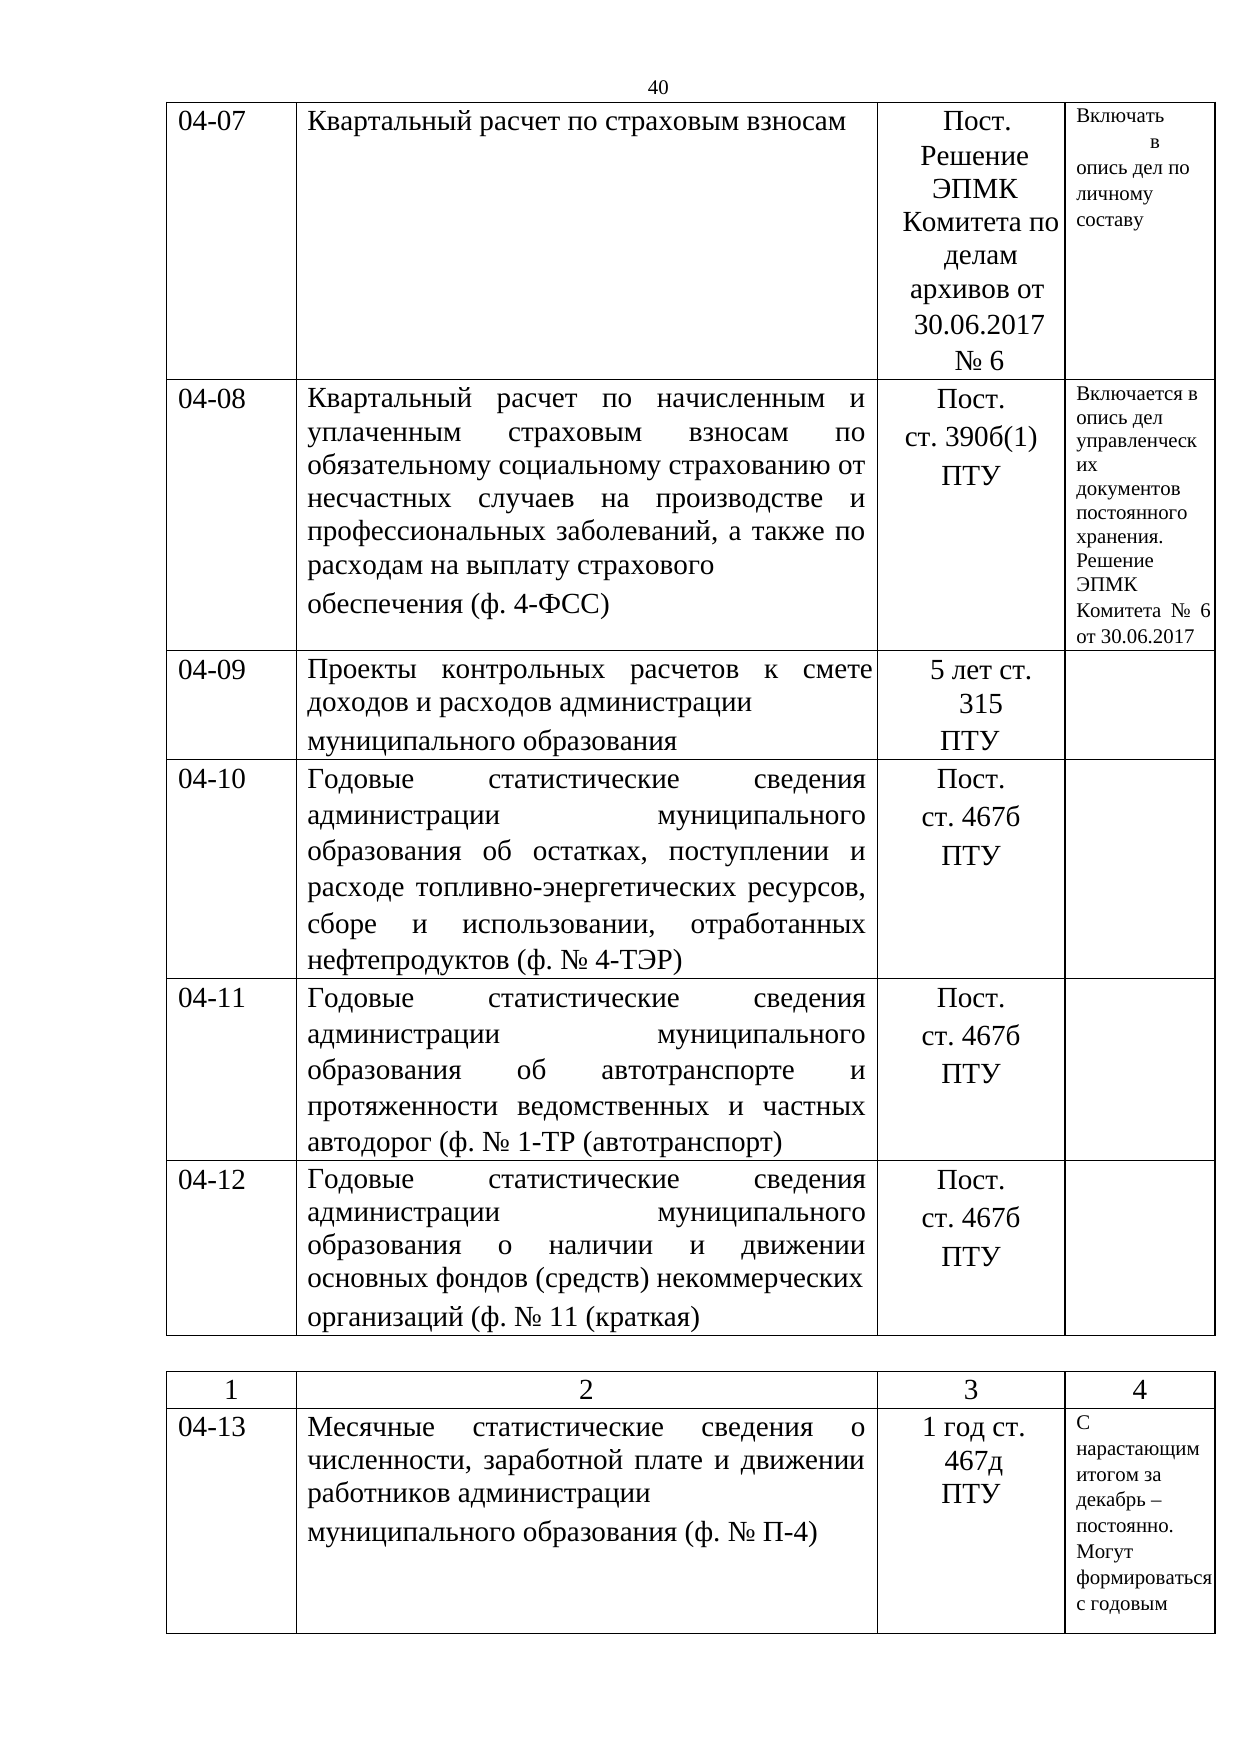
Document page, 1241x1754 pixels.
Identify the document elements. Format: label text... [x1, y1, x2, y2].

table_cell 04-10 [167, 760, 296, 978]
table_cell Пост. ст. 390б(1) ПТУ [878, 380, 1064, 650]
table_cell Годовые статистические сведения администрации муниципального образования об автотранспорте и протяженности ведомственных и частных автодорог (ф. № 1-ТР (автотранспорт) [297, 979, 877, 1160]
table_cell 1 год ст. 467д ПТУ [878, 1409, 1064, 1633]
table_cell [1066, 760, 1214, 978]
table_cell Пост. ст. 467б ПТУ [878, 1161, 1064, 1335]
table_cell Пост. Решение ЭПМК Комитета по делам архивов от 30.06.2017 № 6 [878, 103, 1064, 379]
table_cell Пост. ст. 467б ПТУ [878, 760, 1064, 978]
table_cell Квартальный расчет по начисленным и уплаченным страховым взносам по обязательному социальному страхованию от несчастных случаев на производстве и профессиональных заболеваний, а также по расходам на выплату страхового обеспечения (ф. 4-ФСС) [297, 380, 877, 650]
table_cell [297, 1409, 877, 1633]
table_cell Пост. ст. 467б ПТУ [878, 979, 1064, 1160]
table_cell [1066, 1161, 1214, 1335]
table_cell 5 лет ст. 315 ПТУ [878, 651, 1064, 759]
table_header 4 [1066, 1372, 1214, 1408]
table_cell 04-11 [167, 979, 296, 1160]
table_cell [1066, 651, 1214, 759]
table_cell Квартальный расчет по страховым взносам [297, 103, 877, 379]
table_header 2 [297, 1372, 877, 1408]
table_cell 04-09 [167, 651, 296, 759]
table_cell 04-12 [167, 1161, 296, 1335]
table_cell Проекты контрольных расчетов к смете доходов и расходов администрации муниципального образования [297, 651, 877, 759]
table_cell Годовые статистические сведения администрации муниципального образования об остатках, поступлении и расходе топливно-энергетических ресурсов, сборе и использовании, отработанных нефтепродуктов (ф. № 4-ТЭР) [297, 760, 877, 978]
table_cell 04-07 [167, 103, 296, 379]
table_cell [1066, 1409, 1214, 1633]
table_cell Включать в опись дел по личному составу [1066, 103, 1214, 379]
table_cell Включается в опись дел управленческ их документов постоянного хранения. Решение ЭПМК Комитета № 6 от 30.06.2017 [1066, 380, 1214, 650]
table_header 3 [878, 1372, 1064, 1408]
table_cell 04-08 [167, 380, 296, 650]
table_header 1 [167, 1372, 296, 1408]
table_cell [1066, 979, 1214, 1160]
table_cell 04-13 [167, 1409, 296, 1633]
table_cell Годовые статистические сведения администрации муниципального образования о наличии и движении основных фондов (средств) некоммерческих организаций (ф. № 11 (краткая) [297, 1161, 877, 1335]
